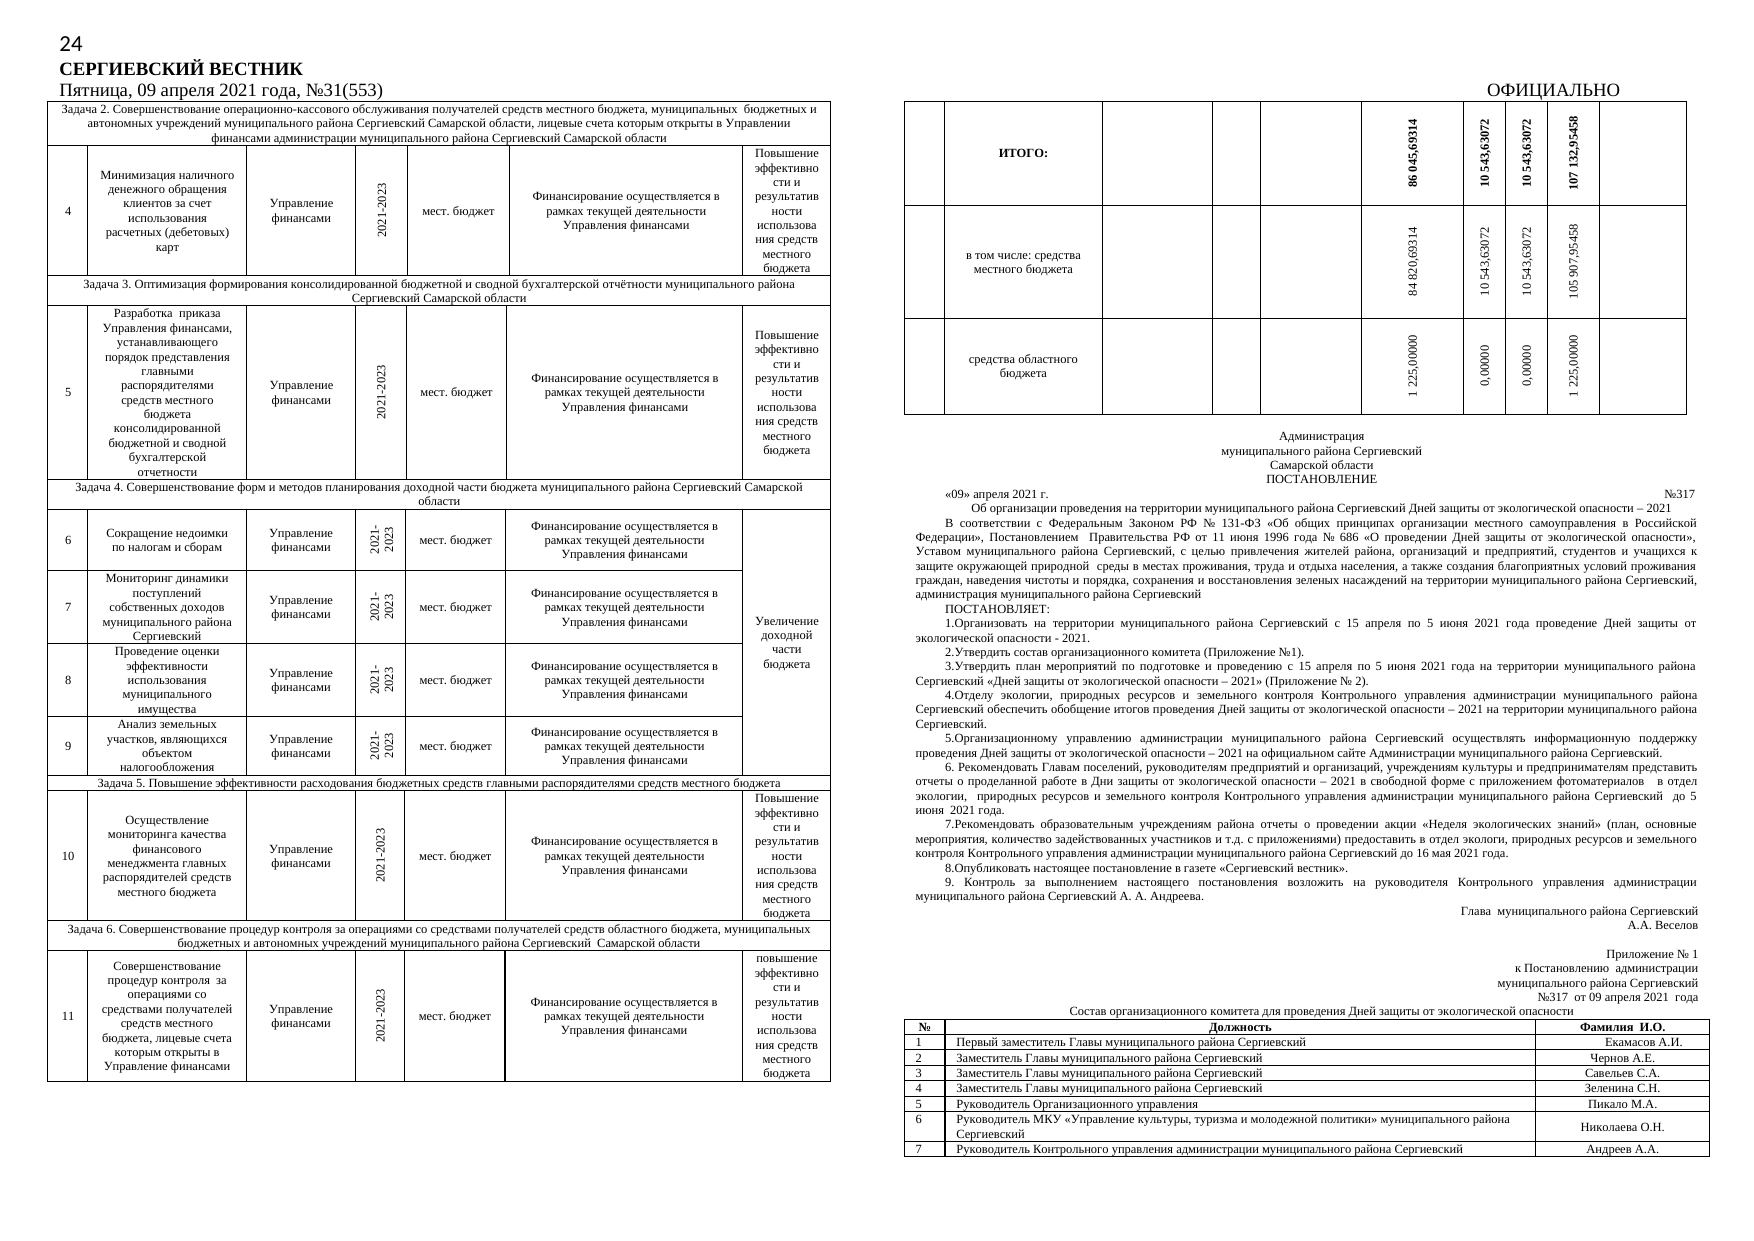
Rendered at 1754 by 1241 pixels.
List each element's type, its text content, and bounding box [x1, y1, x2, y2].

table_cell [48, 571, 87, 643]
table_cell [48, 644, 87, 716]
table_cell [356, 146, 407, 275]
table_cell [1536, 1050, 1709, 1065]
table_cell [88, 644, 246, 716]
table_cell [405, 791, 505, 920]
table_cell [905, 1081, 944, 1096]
text Об организации проведения на территории муниципального района Сергиевский Дней защиты от экологической опасности – 2021 [915, 501, 1698, 515]
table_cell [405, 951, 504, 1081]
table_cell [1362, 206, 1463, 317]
text №317 от 09 апреля 2021 года [915, 990, 1698, 1004]
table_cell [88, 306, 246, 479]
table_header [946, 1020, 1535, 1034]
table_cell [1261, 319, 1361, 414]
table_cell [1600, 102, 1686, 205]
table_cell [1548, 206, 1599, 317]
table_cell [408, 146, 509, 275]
text 9. Контроль за выполнением настоящего постановления возложить на руководителя Контрольного управления администрации муниципального района Сергиевский А. А. Андреева. [915, 875, 1698, 903]
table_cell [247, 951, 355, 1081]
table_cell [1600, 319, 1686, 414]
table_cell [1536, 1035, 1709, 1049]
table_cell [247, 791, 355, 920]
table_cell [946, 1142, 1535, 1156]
text А.А. Веселов [915, 918, 1698, 932]
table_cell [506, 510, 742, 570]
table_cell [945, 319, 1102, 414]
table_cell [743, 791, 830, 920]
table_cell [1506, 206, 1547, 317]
text 1.Организовать на территории муниципального района Сергиевский с 15 апреля по 5 июня 2021 года проведение Дней защиты от экологической опасности - 2021. [915, 616, 1698, 645]
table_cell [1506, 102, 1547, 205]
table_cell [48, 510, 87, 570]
text к Постановлению администрации [915, 961, 1698, 975]
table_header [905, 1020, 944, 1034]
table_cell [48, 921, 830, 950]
text Состав организационного комитета для проведения Дней защиты от экологической опасности [915, 1004, 1698, 1018]
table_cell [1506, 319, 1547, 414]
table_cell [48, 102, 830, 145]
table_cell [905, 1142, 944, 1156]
text Глава муниципального района Сергиевский [915, 903, 1698, 918]
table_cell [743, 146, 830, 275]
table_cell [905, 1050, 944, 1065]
text 4.Отделу экологии, природных ресурсов и земельного контроля Контрольного управления администрации муниципального района Сергиевский обеспечить обобщение итогов проведения Дней защиты от экологической опасности – 2021 на территории муниципального района Сергиевский. [915, 688, 1698, 731]
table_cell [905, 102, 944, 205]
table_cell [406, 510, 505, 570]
text 6. Рекомендовать Главам поселений, руководителям предприятий и организаций, учреждениям культуры и предпринимателям представить отчеты о проделанной работе в Дни защиты от экологической опасности – 2021 в свободной форме с приложением фотоматериалов в отдел экологии, природных ресурсов и земельного контроля Контрольного управления администрации муниципального района Сергиевский до 5 июня 2021 года. [915, 760, 1698, 817]
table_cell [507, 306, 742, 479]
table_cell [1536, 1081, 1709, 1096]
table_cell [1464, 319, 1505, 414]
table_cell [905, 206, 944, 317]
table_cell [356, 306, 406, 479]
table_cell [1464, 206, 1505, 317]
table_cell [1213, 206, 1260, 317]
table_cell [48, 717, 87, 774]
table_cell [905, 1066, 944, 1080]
text Самарской области [915, 458, 1698, 472]
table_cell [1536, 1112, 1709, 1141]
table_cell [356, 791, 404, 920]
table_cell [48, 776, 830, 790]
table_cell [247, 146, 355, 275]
text ПОСТАНОВЛЕНИЕ [915, 472, 1698, 487]
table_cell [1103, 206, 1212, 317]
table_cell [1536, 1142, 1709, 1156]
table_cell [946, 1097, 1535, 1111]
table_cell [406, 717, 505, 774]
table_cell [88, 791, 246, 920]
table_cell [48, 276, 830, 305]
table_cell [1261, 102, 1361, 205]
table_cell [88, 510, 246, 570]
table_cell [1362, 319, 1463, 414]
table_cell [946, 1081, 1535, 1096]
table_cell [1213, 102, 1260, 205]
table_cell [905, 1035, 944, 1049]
text муниципального района Сергиевский [915, 443, 1698, 458]
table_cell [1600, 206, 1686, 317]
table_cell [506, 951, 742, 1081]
text Приложение № 1 [915, 947, 1698, 961]
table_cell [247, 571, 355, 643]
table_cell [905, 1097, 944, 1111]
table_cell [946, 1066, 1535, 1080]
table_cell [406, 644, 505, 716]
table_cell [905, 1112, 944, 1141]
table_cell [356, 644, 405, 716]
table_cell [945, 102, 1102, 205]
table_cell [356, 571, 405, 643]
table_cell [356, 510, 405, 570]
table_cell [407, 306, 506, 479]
text 5.Организационному управлению администрации муниципального района Сергиевский осуществлять информационную поддержку проведения Дней защиты от экологической опасности – 2021 на официальном сайте Администрации муниципального района Сергиевский. [915, 731, 1698, 760]
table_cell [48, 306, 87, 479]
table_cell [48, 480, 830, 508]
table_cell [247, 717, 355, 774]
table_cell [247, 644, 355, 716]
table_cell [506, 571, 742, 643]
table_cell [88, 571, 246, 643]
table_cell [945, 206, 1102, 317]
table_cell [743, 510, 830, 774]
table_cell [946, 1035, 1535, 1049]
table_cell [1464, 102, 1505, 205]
text 2.Утвердить состав организационного комитета (Приложение №1). [915, 645, 1698, 659]
text 7.Рекомендовать образовательным учреждениям района отчеты о проведении акции «Неделя экологических знаний» (план, основные мероприятия, количество задействованных участников и т.д. с приложениями) предоставить в отдел экологи, природных ресурсов и земельного контроля Контрольного управления администрации муниципального района Сергиевский до 16 мая 2021 года. [915, 817, 1698, 860]
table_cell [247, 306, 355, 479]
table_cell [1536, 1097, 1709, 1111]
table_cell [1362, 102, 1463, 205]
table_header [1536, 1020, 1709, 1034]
text Администрация [915, 429, 1698, 443]
text ПОСТАНОВЛЯЕТ: [915, 602, 1698, 616]
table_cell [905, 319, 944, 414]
text 8.Опубликовать настоящее постановление в газете «Сергиевский вестник». [915, 860, 1698, 875]
text муниципального района Сергиевский [915, 975, 1698, 990]
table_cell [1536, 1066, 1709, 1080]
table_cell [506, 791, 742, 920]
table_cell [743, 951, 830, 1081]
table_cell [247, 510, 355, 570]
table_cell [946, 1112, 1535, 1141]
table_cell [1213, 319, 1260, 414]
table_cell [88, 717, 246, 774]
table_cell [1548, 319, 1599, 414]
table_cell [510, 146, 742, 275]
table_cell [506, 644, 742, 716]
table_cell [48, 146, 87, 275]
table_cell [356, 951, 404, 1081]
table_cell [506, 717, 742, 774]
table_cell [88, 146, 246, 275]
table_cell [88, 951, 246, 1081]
text В соответствии с Федеральным Законом РФ № 131-ФЗ «Об общих принципах организации местного самоуправления в Российской Федерации», Постановлением Правительства РФ от 11 июня 1996 года № 686 «О проведении Дней защиты от экологической опасности», Уставом муниципального района Сергиевский, с целью привлечения жителей района, организаций и предприятий, студентов и учащихся к защите окружающей природной среды в местах проживания, труда и отдыха населения, а также создания благоприятных условий проживания граждан, наведения чистоты и порядка, сохранения и восстановления зеленых насаждений на территории муниципального района Сергиевский, администрация муниципального района Сергиевский [915, 515, 1698, 602]
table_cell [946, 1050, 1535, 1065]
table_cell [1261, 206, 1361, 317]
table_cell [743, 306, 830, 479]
text 3.Утвердить план мероприятий по подготовке и проведению с 15 апреля по 5 июня 2021 года на территории муниципального района Сергиевский «Дней защиты от экологической опасности – 2021» (Приложение № 2). [915, 659, 1698, 688]
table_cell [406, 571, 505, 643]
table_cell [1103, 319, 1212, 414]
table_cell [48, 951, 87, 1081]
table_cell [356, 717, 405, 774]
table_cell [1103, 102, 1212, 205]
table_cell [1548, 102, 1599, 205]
text «09» апреля 2021 г. №317 [915, 487, 1698, 501]
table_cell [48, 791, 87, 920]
